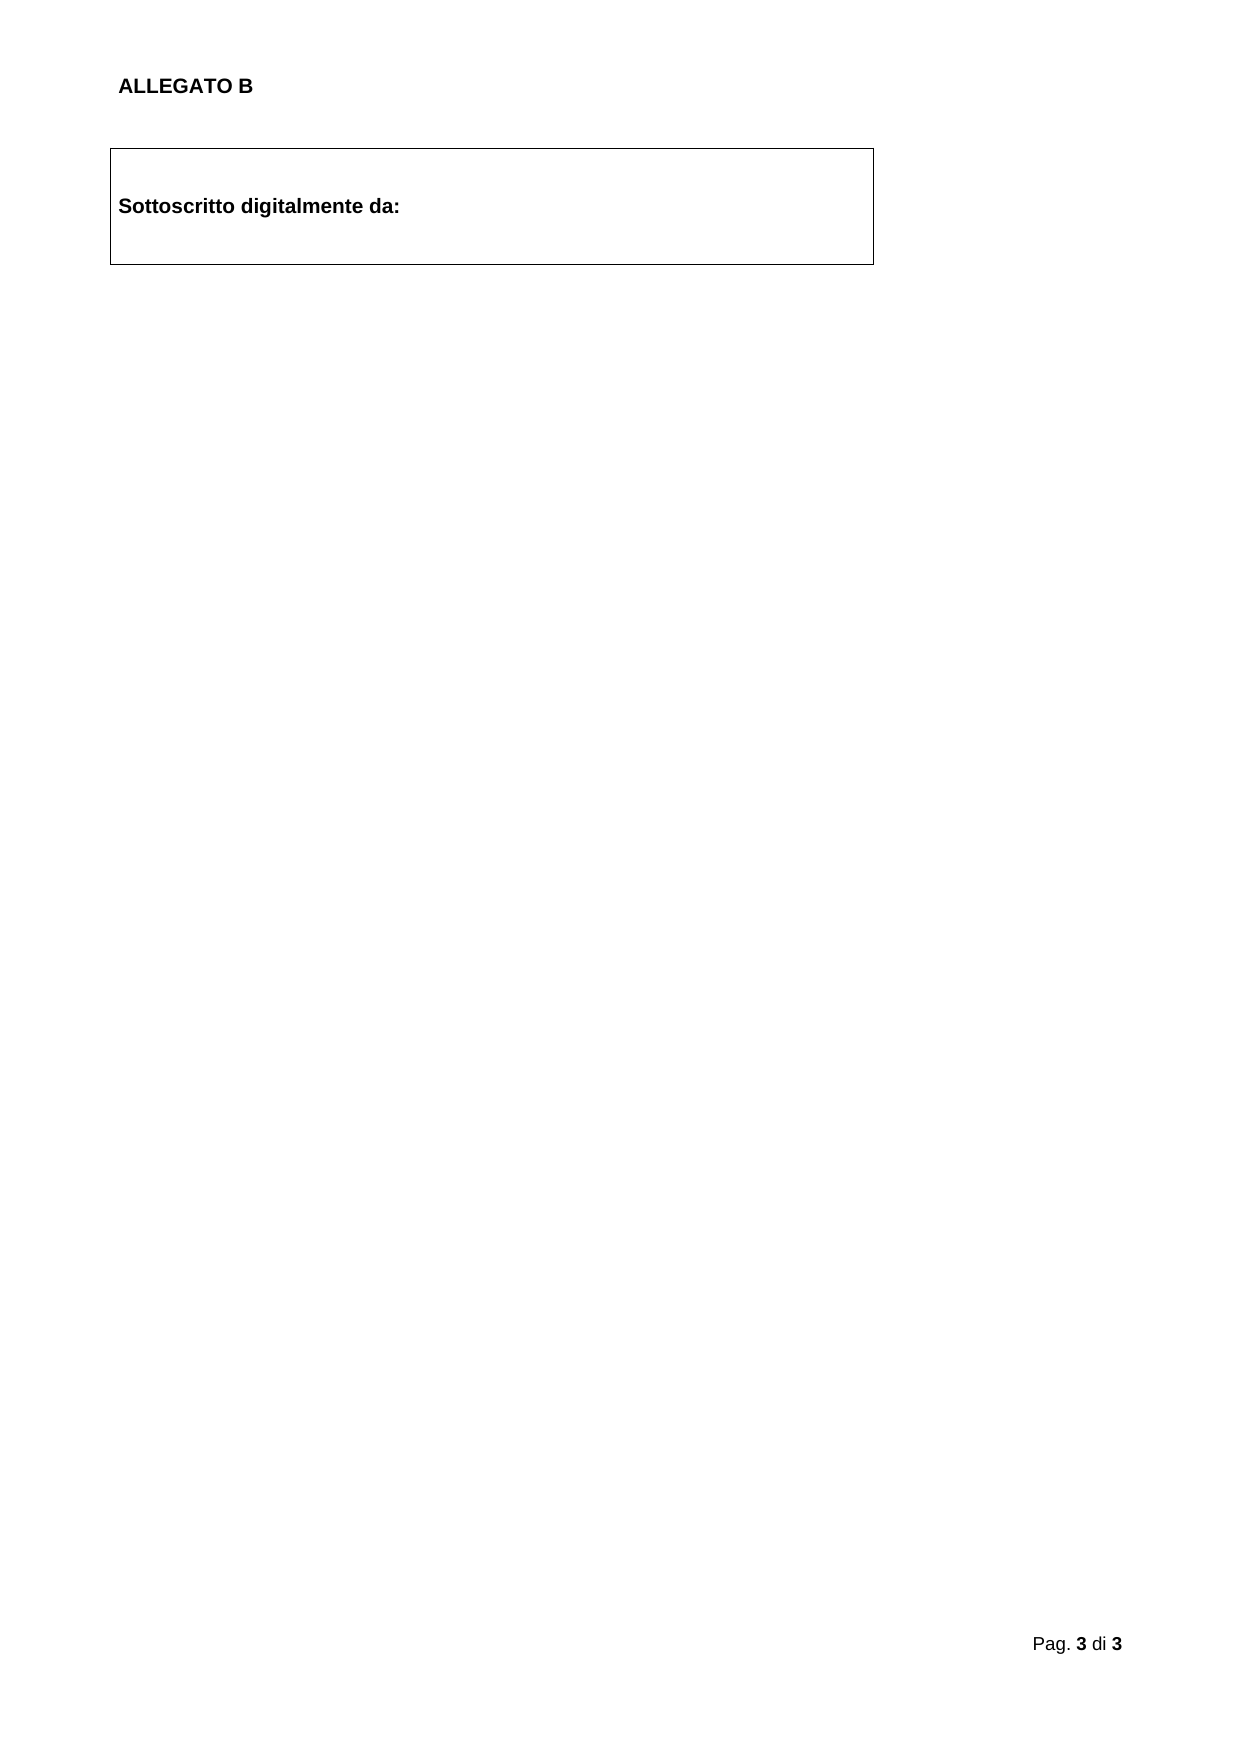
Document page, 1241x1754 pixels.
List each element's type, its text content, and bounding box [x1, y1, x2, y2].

table_cell Sottoscritto digitalmente da: [111, 149, 873, 264]
